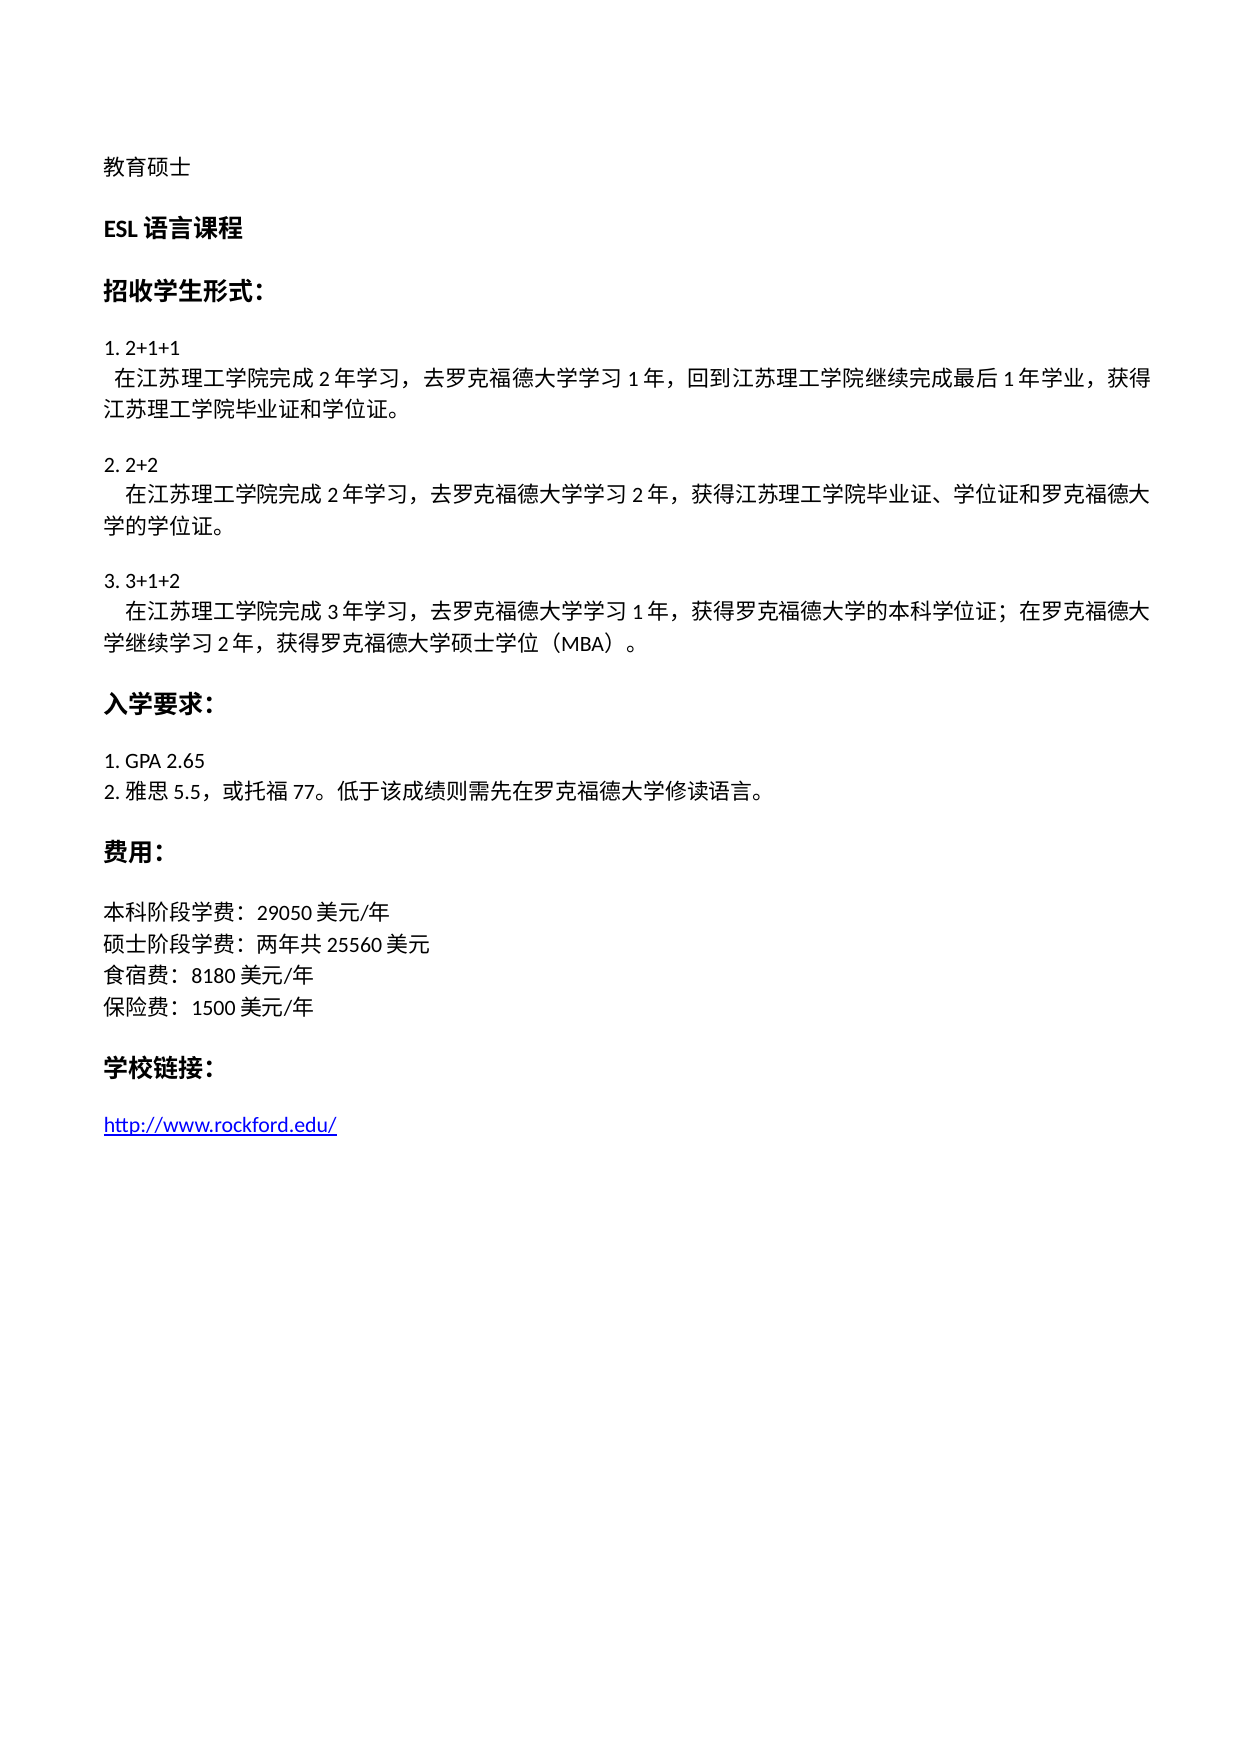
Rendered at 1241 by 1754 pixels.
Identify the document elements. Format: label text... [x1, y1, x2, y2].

text 教育硕士 [103, 150, 1152, 182]
text 在江苏理工学院完成2年学习，去罗克福德大学学习2年，获得江苏理工学院毕业证、学位证和罗克福德大学的学位证。 [103, 477, 1152, 541]
text http://www.rockford.edu/ [103, 1111, 1152, 1138]
text 费用： [103, 832, 1152, 868]
text 入学要求： [103, 684, 1152, 720]
text 2. 2+2 [103, 451, 1152, 477]
text 1. GPA 2.65 [103, 747, 1152, 774]
text 本科阶段学费：29050美元/年 [103, 895, 1152, 927]
text 硕士阶段学费：两年共25560美元 [103, 927, 1152, 958]
text 1. 2+1+1 [103, 334, 1152, 361]
text 招收学生形式： [103, 271, 1152, 307]
text 保险费：1500美元/年 [103, 990, 1152, 1022]
text 在江苏理工学院完成2年学习，去罗克福德大学学习1年，回到江苏理工学院继续完成最后1年学业，获得江苏理工学院毕业证和学位证。 [103, 361, 1152, 424]
text 学校链接： [103, 1048, 1152, 1084]
text 3. 3+1+2 [103, 567, 1152, 594]
text ESL语言课程 [103, 208, 1152, 244]
text 2. 雅思5.5，或托福77。低于该成绩则需先在罗克福德大学修读语言。 [103, 774, 1152, 805]
text 在江苏理工学院完成3年学习，去罗克福德大学学习1年，获得罗克福德大学的本科学位证；在罗克福德大学继续学习2年，获得罗克福德大学硕士学位（MBA）。 [103, 594, 1152, 657]
text 食宿费：8180美元/年 [103, 958, 1152, 990]
